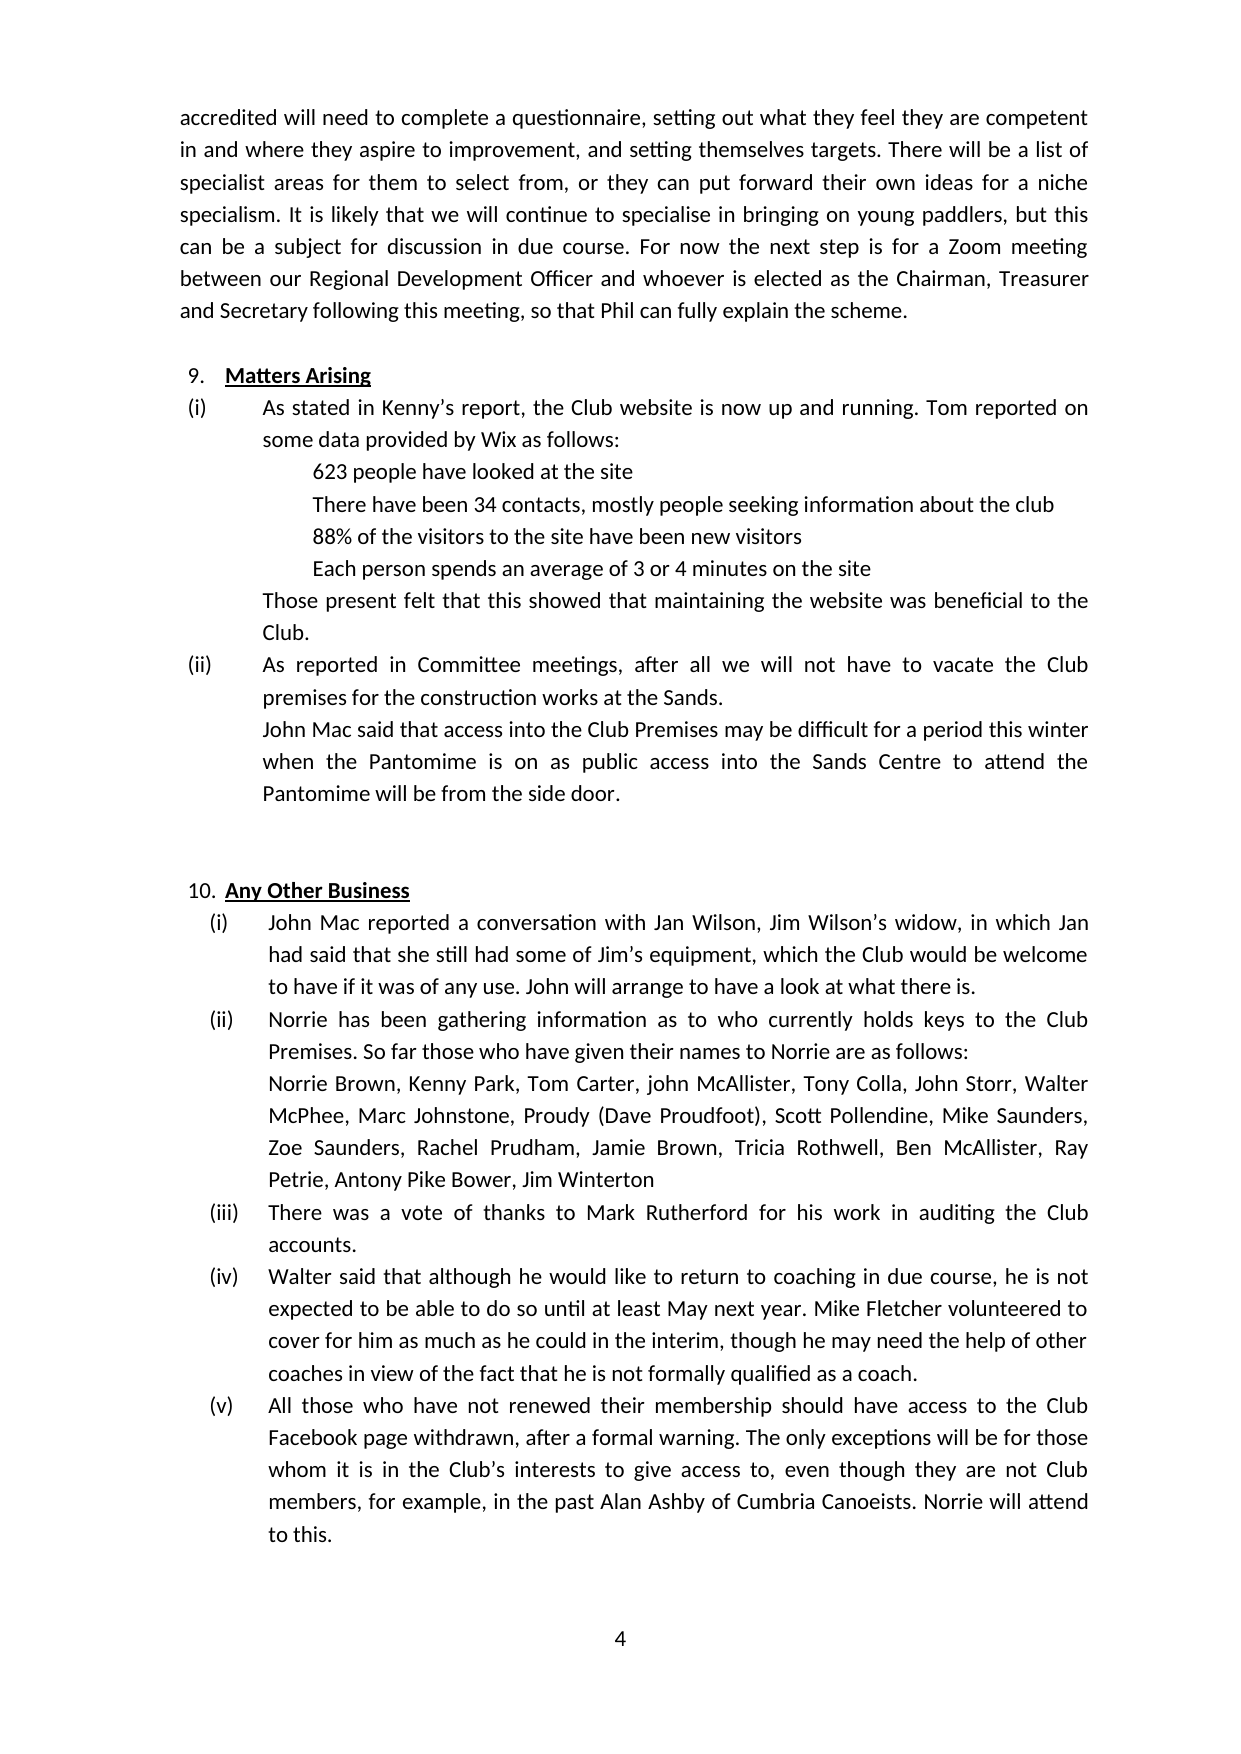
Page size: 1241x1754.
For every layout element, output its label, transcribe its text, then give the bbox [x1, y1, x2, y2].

list There was a vote of thanks to Mark Rutherford for his work in auditing the Club accounts. [209, 1198, 1090, 1258]
list Those present felt that this showed that maintaining the website was beneficial to the Club. [262, 586, 1090, 646]
list As reported in Committee meetings, after all we will not have to vacate the Club premises for the construction works at the Sands. [187, 651, 1090, 711]
list There have been 34 contacts, mostly people seeking information about the club [312, 490, 1090, 518]
list John Mac said that access into the Club Premises may be difficult for a period this winter when the Pantomime is on as public access into the Sands Centre to attend the Pantomime will be from the side door. [262, 715, 1090, 807]
list As stated in Kenny’s report, the Club website is now up and running. Tom reported on some data provided by Wix as follows: [187, 393, 1090, 453]
list Norrie has been gathering information as to who currently holds keys to the Club Premises. So far those who have given their names to Norrie are as follows: [209, 1005, 1090, 1065]
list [179, 103, 1090, 324]
list John Mac reported a conversation with Jan Wilson, Jim Wilson’s widow, in which Jan had said that she still had some of Jim’s equipment, which the Club would be welcome to have if it was of any use. John will arrange to have a look at what there is. [209, 908, 1090, 1001]
list 623 people have looked at the site [312, 457, 1090, 486]
list Matters Arising [187, 361, 1090, 389]
list Norrie Brown, Kenny Park, Tom Carter, john McAllister, Tony Colla, John Storr, Walter McPhee, Marc Johnstone, Proudy (Dave Proudfoot), Scott Pollendine, Mike Saunders, Zoe Saunders, Rachel Prudham, Jamie Brown, Tricia Rothwell, Ben McAllister, Ray Petrie, Antony Pike Bower, Jim Winterton [268, 1069, 1090, 1194]
list Each person spends an average of 3 or 4 minutes on the site [312, 554, 1090, 582]
list Walter said that although he would like to return to coaching in due course, he is not expected to be able to do so until at least May next year. Mike Fletcher volunteered to cover for him as much as he could in the interim, though he may need the help of other coaches in view of the fact that he is not formally qualified as a coach. [209, 1262, 1090, 1387]
list Any Other Business [187, 876, 1090, 904]
list 88% of the visitors to the site have been new visitors [312, 522, 1090, 550]
list All those who have not renewed their membership should have access to the Club Facebook page withdrawn, after a formal warning. The only exceptions will be for those whom it is in the Club’s interests to give access to, even though they are not Club members, for example, in the past Alan Ashby of Cumbria Canoeists. Norrie will attend to this. [209, 1391, 1090, 1548]
